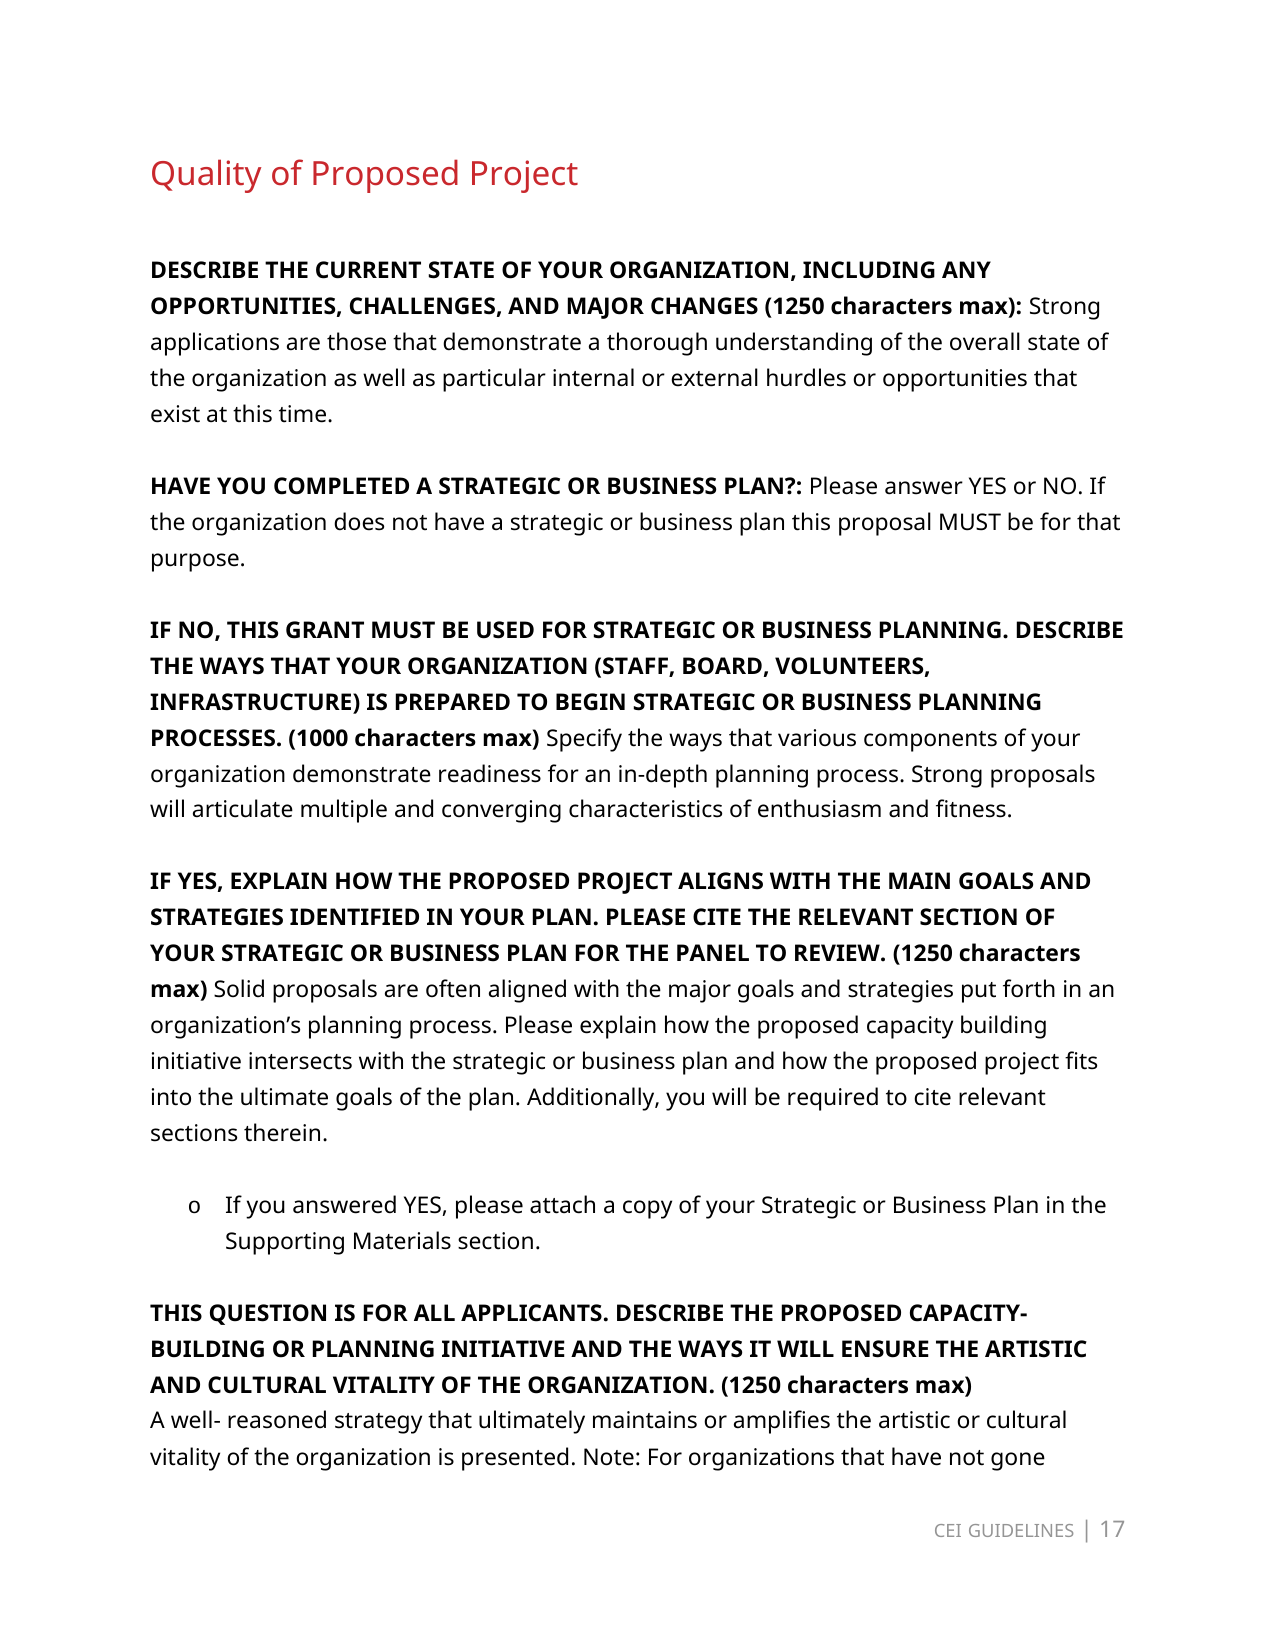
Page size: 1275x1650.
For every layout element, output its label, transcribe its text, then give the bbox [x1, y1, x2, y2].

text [150, 1404, 1125, 1472]
text IF YES, EXPLAIN HOW THE PROPOSED PROJECT ALIGNS WITH THE MAIN GOALS AND STRATEGIES IDENTIFIED IN YOUR PLAN. PLEASE CITE THE RELEVANT SECTION OF YOUR STRATEGIC OR BUSINESS PLAN FOR THE PANEL TO REVIEW. (1250 characters max) Solid proposals are often aligned with the major goals and strategies put forth in an organization’s planning process. Please explain how the proposed capacity building initiative intersects with the strategic or business plan and how the proposed project fits into the ultimate goals of the plan. Additionally, you will be required to cite relevant sections therein. [150, 865, 1125, 1148]
text THIS QUESTION IS FOR ALL APPLICANTS. DESCRIBE THE PROPOSED CAPACITY-BUILDING OR PLANNING INITIATIVE AND THE WAYS IT WILL ENSURE THE ARTISTIC AND CULTURAL VITALITY OF THE ORGANIZATION. (1250 characters max) [150, 1297, 1125, 1400]
text IF NO, THIS GRANT MUST BE USED FOR STRATEGIC OR BUSINESS PLANNING. DESCRIBE THE WAYS THAT YOUR ORGANIZATION (STAFF, BOARD, VOLUNTEERS, INFRASTRUCTURE) IS PREPARED TO BEGIN STRATEGIC OR BUSINESS PLANNING PROCESSES. (1000 characters max) Specify the ways that various components of your organization demonstrate readiness for an in-depth planning process. Strong proposals will articulate multiple and converging characteristics of enthusiasm and fitness. [150, 614, 1125, 825]
text HAVE YOU COMPLETED A STRATEGIC OR BUSINESS PLAN?: Please answer YES or NO. If the organization does not have a strategic or business plan this proposal MUST be for that purpose. [150, 470, 1125, 573]
list If you answered YES, please attach a copy of your Strategic or Business Plan in the Supporting Materials section. [187, 1189, 1125, 1256]
text Quality of Proposed Project [150, 150, 1125, 195]
text DESCRIBE THE CURRENT STATE OF YOUR ORGANIZATION, INCLUDING ANY OPPORTUNITIES, CHALLENGES, AND MAJOR CHANGES (1250 characters max): Strong applications are those that demonstrate a thorough understanding of the overall state of the organization as well as particular internal or external hurdles or opportunities that exist at this time. [150, 254, 1125, 429]
